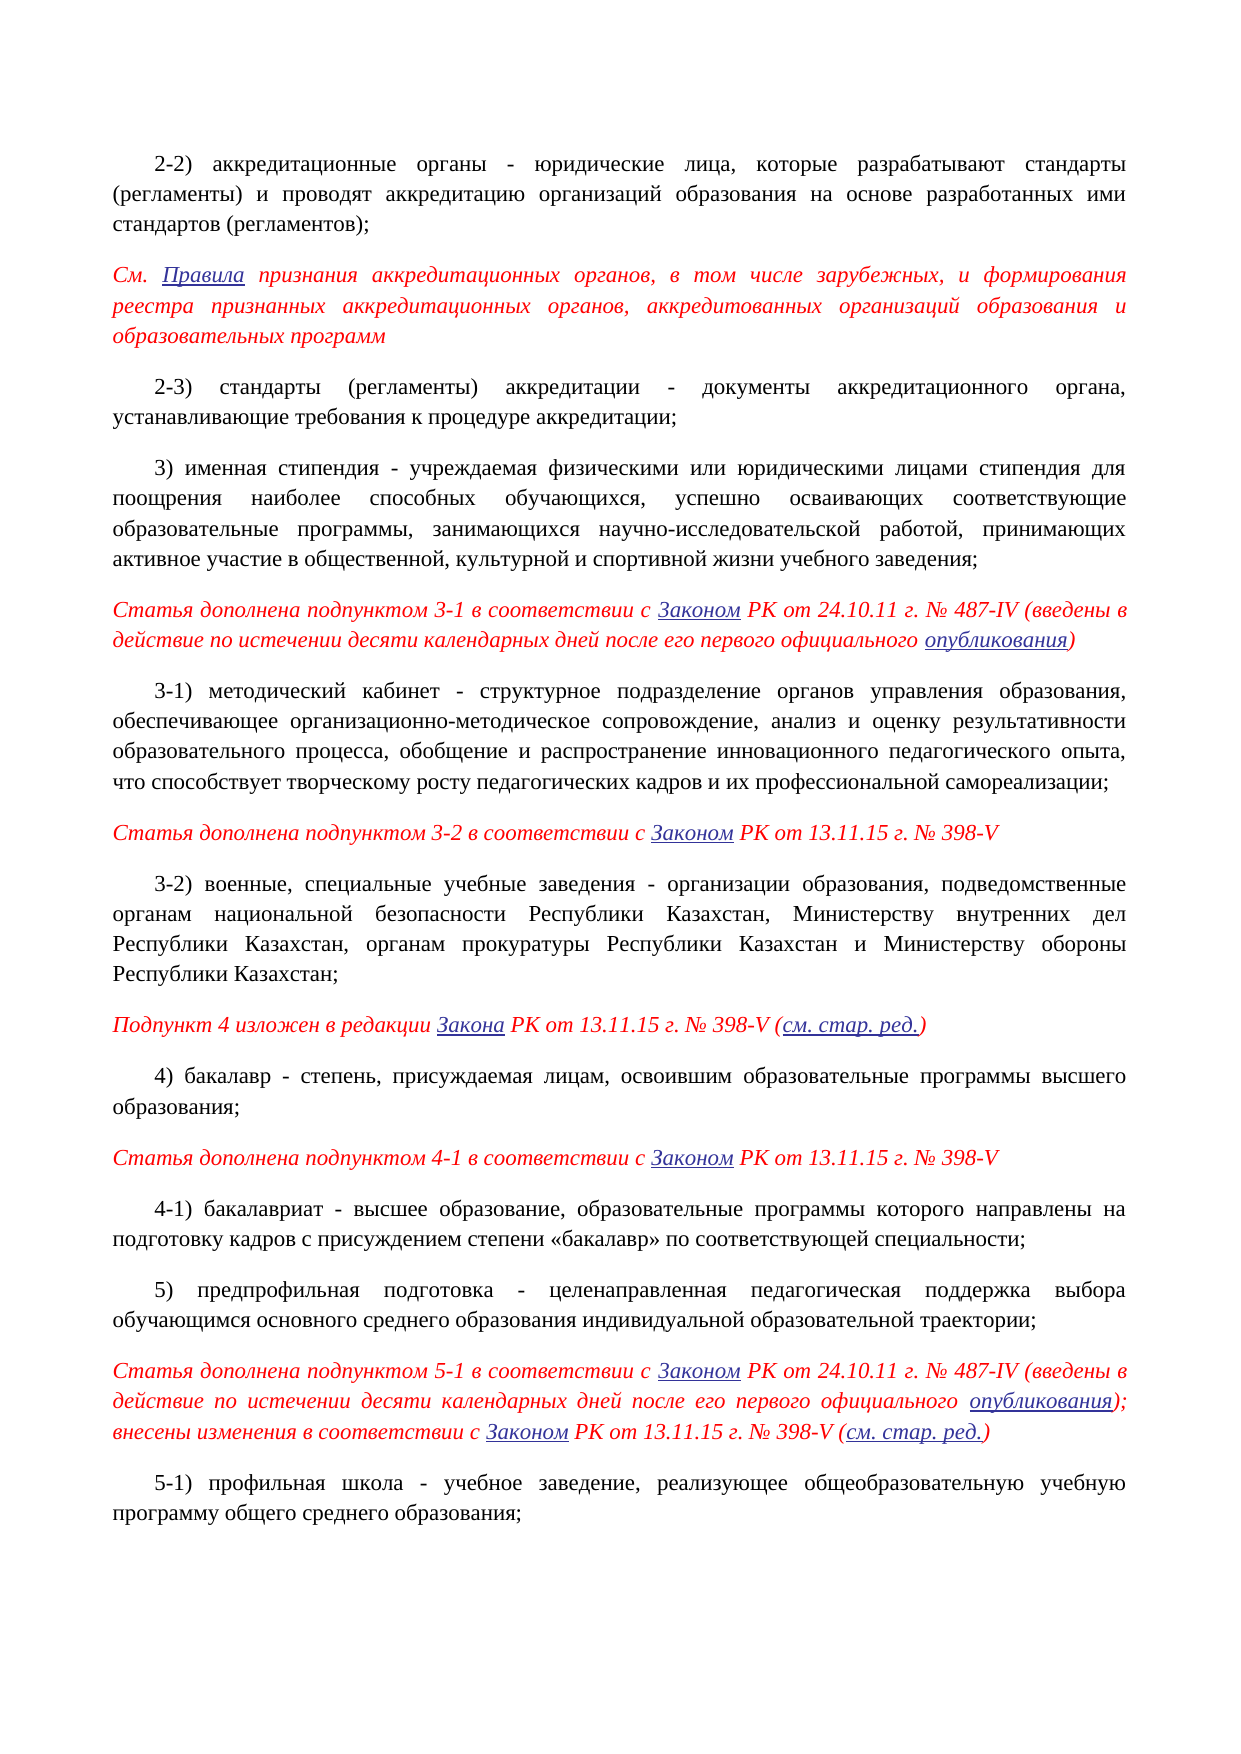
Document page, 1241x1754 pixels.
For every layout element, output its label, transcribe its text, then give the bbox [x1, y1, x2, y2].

text Статья дополнена подпунктом 4-1 в соответствии с Законом РК от 13.11.15 г. № 398-V [112, 1144, 1128, 1170]
text 2-2) аккредитационные органы - юридические лица, которые разрабатывают стандарты (регламенты) и проводят аккредитацию организаций образования на основе разработанных ими стандартов (регламентов); [112, 150, 1128, 237]
text 3-2) военные, специальные учебные заведения - организации образования, подведомственные органам национальной безопасности Республики Казахстан, Министерству внутренних дел Республики Казахстан, органам прокуратуры Республики Казахстан и Министерству обороны Республики Казахстан; [112, 870, 1128, 987]
text 5) предпрофильная подготовка - целенаправленная педагогическая поддержка выбора обучающимся основного среднего образования индивидуальной образовательной траектории; [112, 1276, 1128, 1333]
text Статья дополнена подпунктом 3-2 в соответствии с Законом РК от 13.11.15 г. № 398-V [112, 819, 1128, 845]
text 2-3) стандарты (регламенты) аккредитации - документы аккредитационного органа, устанавливающие требования к процедуре аккредитации; [112, 373, 1128, 429]
text Статья дополнена подпунктом 5-1 в соответствии с 3аконом РК от 24.10.11 г. № 487-IV (введены в действие по истечении десяти календарных дней после его первого официального опубликования); внесены изменения в соответствии с Законом РК от 13.11.15 г. № 398-V (см. стар. ред.) [112, 1357, 1128, 1444]
text 4-1) бакалавриат - высшее образование, образовательные программы которого направлены на подготовку кадров с присуждением степени «бакалавр» по соответствующей специальности; [112, 1195, 1128, 1251]
text Подпункт 4 изложен в редакции Закона РК от 13.11.15 г. № 398-V (см. стар. ред.) [112, 1011, 1128, 1038]
text См. Правила признания аккредитационных органов, в том числе зарубежных, и формирования реестра признанных аккредитационных органов, аккредитованных организаций образования и образовательных программ [112, 261, 1128, 348]
text 5-1) профильная школа - учебное заведение, реализующее общеобразовательную учебную программу общего среднего образования; [112, 1469, 1128, 1525]
text 4) бакалавр - степень, присуждаемая лицам, освоившим образовательные программы высшего образования; [112, 1062, 1128, 1119]
text 3-1) методический кабинет - структурное подразделение органов управления образования, обеспечивающее организационно-методическое сопровождение, анализ и оценку результативности образовательного процесса, обобщение и распространение инновационного педагогического опыта, что способствует творческому росту педагогических кадров и их профессиональной самореализации; [112, 677, 1128, 794]
text Статья дополнена подпунктом 3-1 в соответствии с 3аконом РК от 24.10.11 г. № 487-IV (введены в действие по истечении десяти календарных дней после его первого официального опубликования) [112, 596, 1128, 652]
text 3) именная стипендия - учреждаемая физическими или юридическими лицами стипендия для поощрения наиболее способных обучающихся, успешно осваивающих соответствующие образовательные программы, занимающихся научно-исследовательской работой, принимающих активное участие в общественной, культурной и спортивной жизни учебного заведения; [112, 454, 1128, 571]
